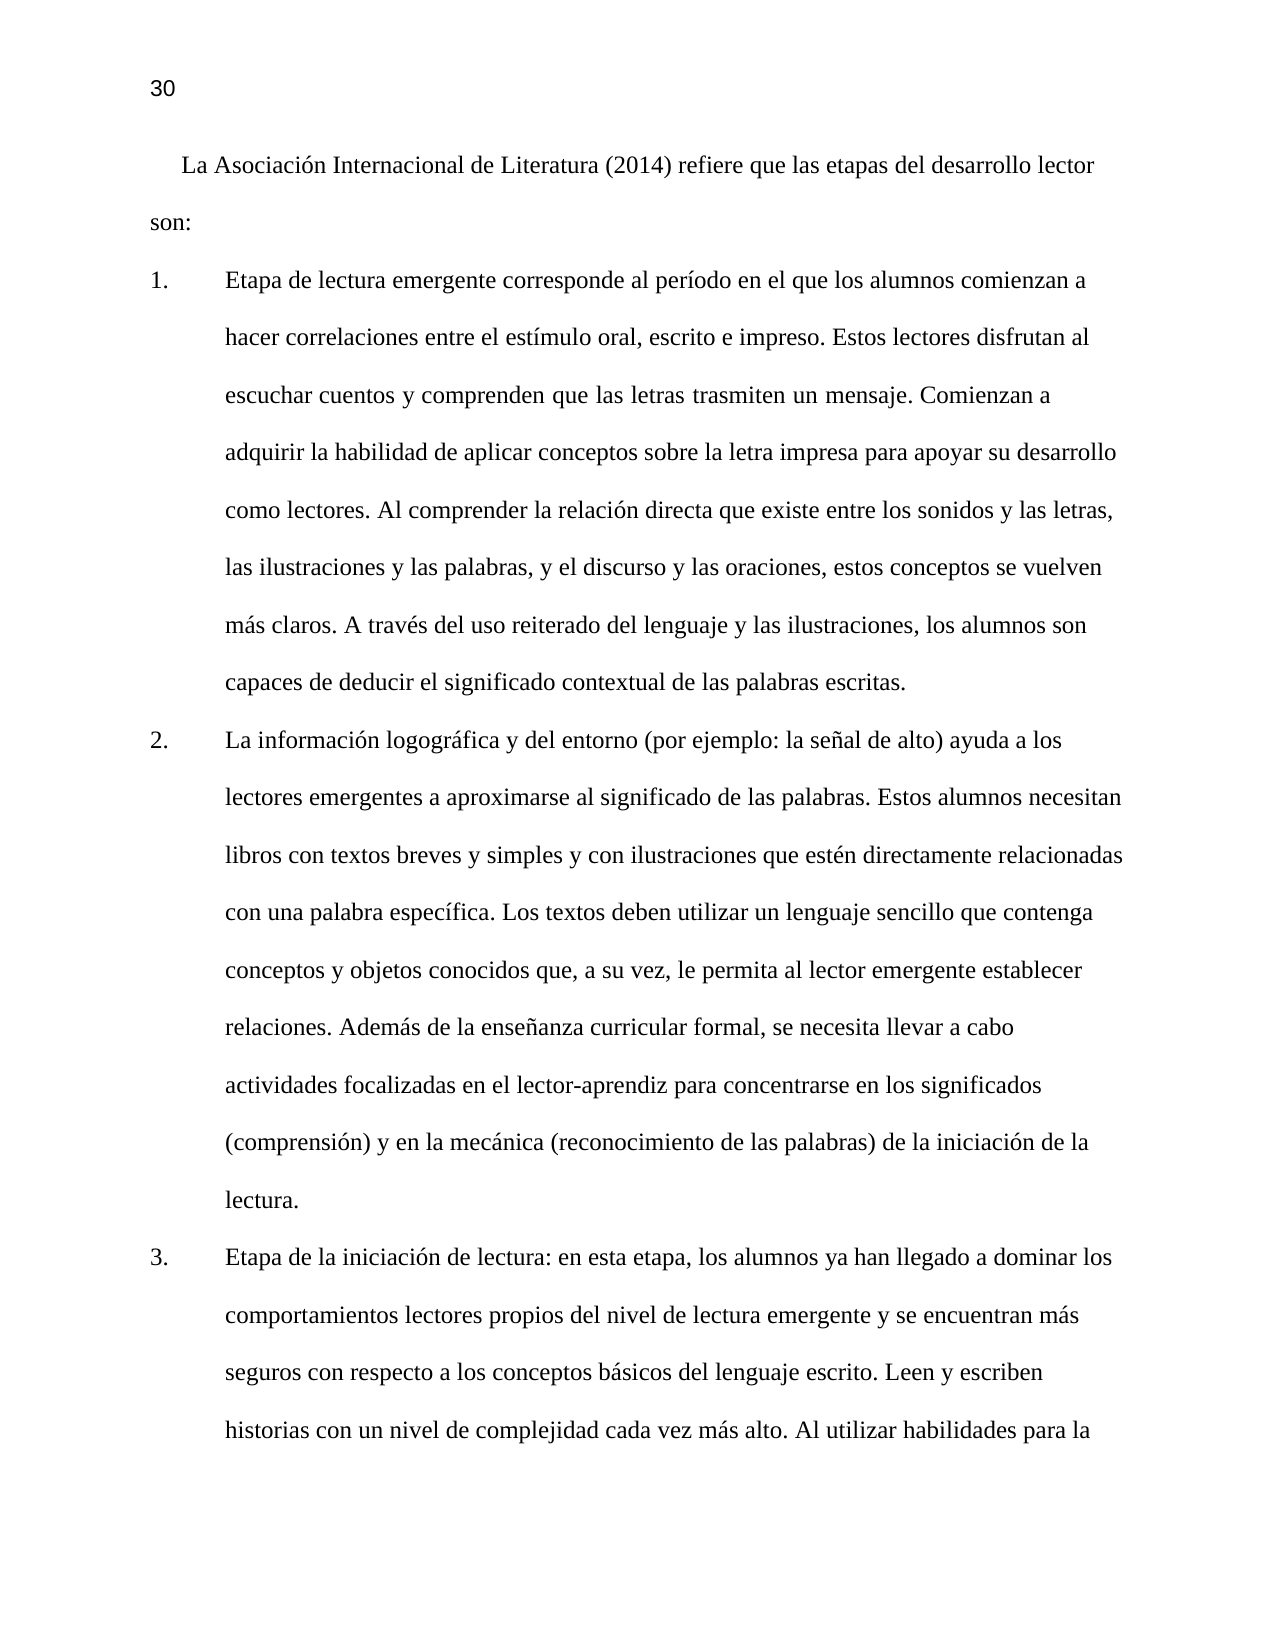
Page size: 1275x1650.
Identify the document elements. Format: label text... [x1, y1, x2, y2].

list Etapa de lectura emergente corresponde al período en el que los alumnos comienzan a hacer correlaciones entre el estímulo oral, escrito e impreso. Estos lectores disfrutan al escuchar cuentos y comprenden que las letras trasmiten un mensaje. Comienzan a adquirir la habilidad de aplicar conceptos sobre la letra impresa para apoyar su desarrollo como lectores. Al comprender la relación directa que existe entre los sonidos y las letras, las ilustraciones y las palabras, y el discurso y las oraciones, estos conceptos se vuelven más claros. A través del uso reiterado del lenguaje y las ilustraciones, los alumnos son capaces de deducir el significado contextual de las palabras escritas. [150, 265, 1125, 696]
list La información logográfica y del entorno (por ejemplo: la señal de alto) ayuda a los lectores emergentes a aproximarse al significado de las palabras. Estos alumnos necesitan libros con textos breves y simples y con ilustraciones que estén directamente relacionadas con una palabra específica. Los textos deben utilizar un lenguaje sencillo que contenga conceptos y objetos conocidos que, a su vez, le permita al lector emergente establecer relaciones. Además de la enseñanza curricular formal, se necesita llevar a cabo actividades focalizadas en el lector-aprendiz para concentrarse en los significados (comprensión) y en la mecánica (reconocimiento de las palabras) de la iniciación de la lectura. [150, 725, 1125, 1214]
text La Asociación Internacional de Literatura (2014) refiere que las etapas del desarrollo lector son: [150, 150, 1125, 236]
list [150, 1242, 1125, 1444]
